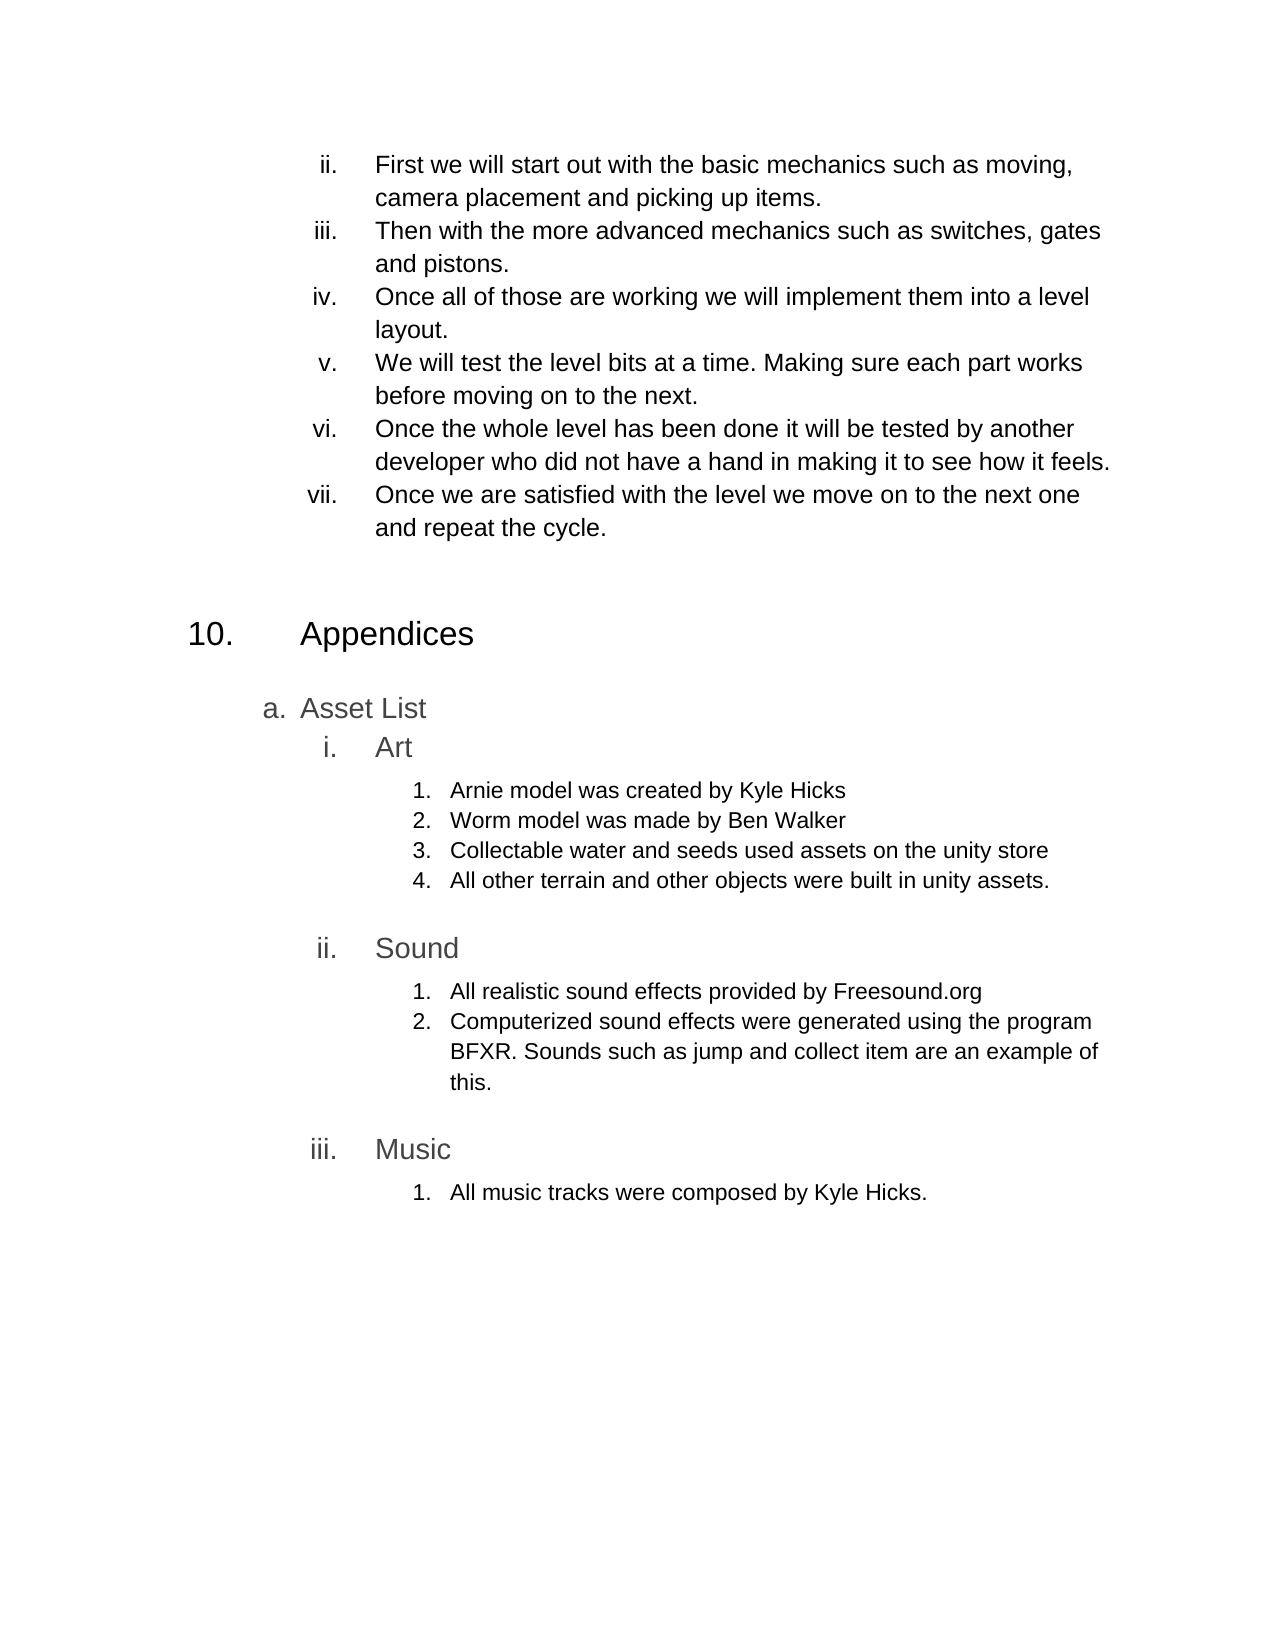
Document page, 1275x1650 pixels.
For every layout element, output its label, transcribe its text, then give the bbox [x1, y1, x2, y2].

list Collectable water and seeds used assets on the unity store [412, 837, 1125, 864]
list Worm model was made by Ben Walker [412, 807, 1125, 833]
subtitle Art [337, 730, 1125, 763]
subtitle Sound [337, 931, 1125, 964]
list First we will start out with the basic mechanics such as moving, camera placement and picking up items. [337, 150, 1125, 212]
list Once we are satisfied with the level we move on to the next one and repeat the cycle. [337, 480, 1125, 542]
subtitle Music [337, 1132, 1125, 1166]
list Arnie model was created by Kyle Hicks [412, 777, 1125, 803]
list All music tracks were composed by Kyle Hicks. [412, 1179, 1125, 1205]
list Computerized sound effects were generated using the program BFXR. Sounds such as jump and collect item are an example of this. [412, 1008, 1125, 1095]
list Once the whole level has been done it will be tested by another developer who did not have a hand in making it to see how it feels. [337, 414, 1125, 476]
list Once all of those are working we will implement them into a level layout. [337, 282, 1125, 344]
subtitle Appendices [187, 614, 1125, 652]
list All other terrain and other objects were built in unity assets. [412, 867, 1125, 894]
list All realistic sound effects provided by Freesound.org [412, 978, 1125, 1004]
list Then with the more advanced mechanics such as switches, gates and pistons. [337, 216, 1125, 278]
subtitle Asset List [262, 691, 1125, 725]
list We will test the level bits at a time. Making sure each part works before moving on to the next. [337, 348, 1125, 410]
